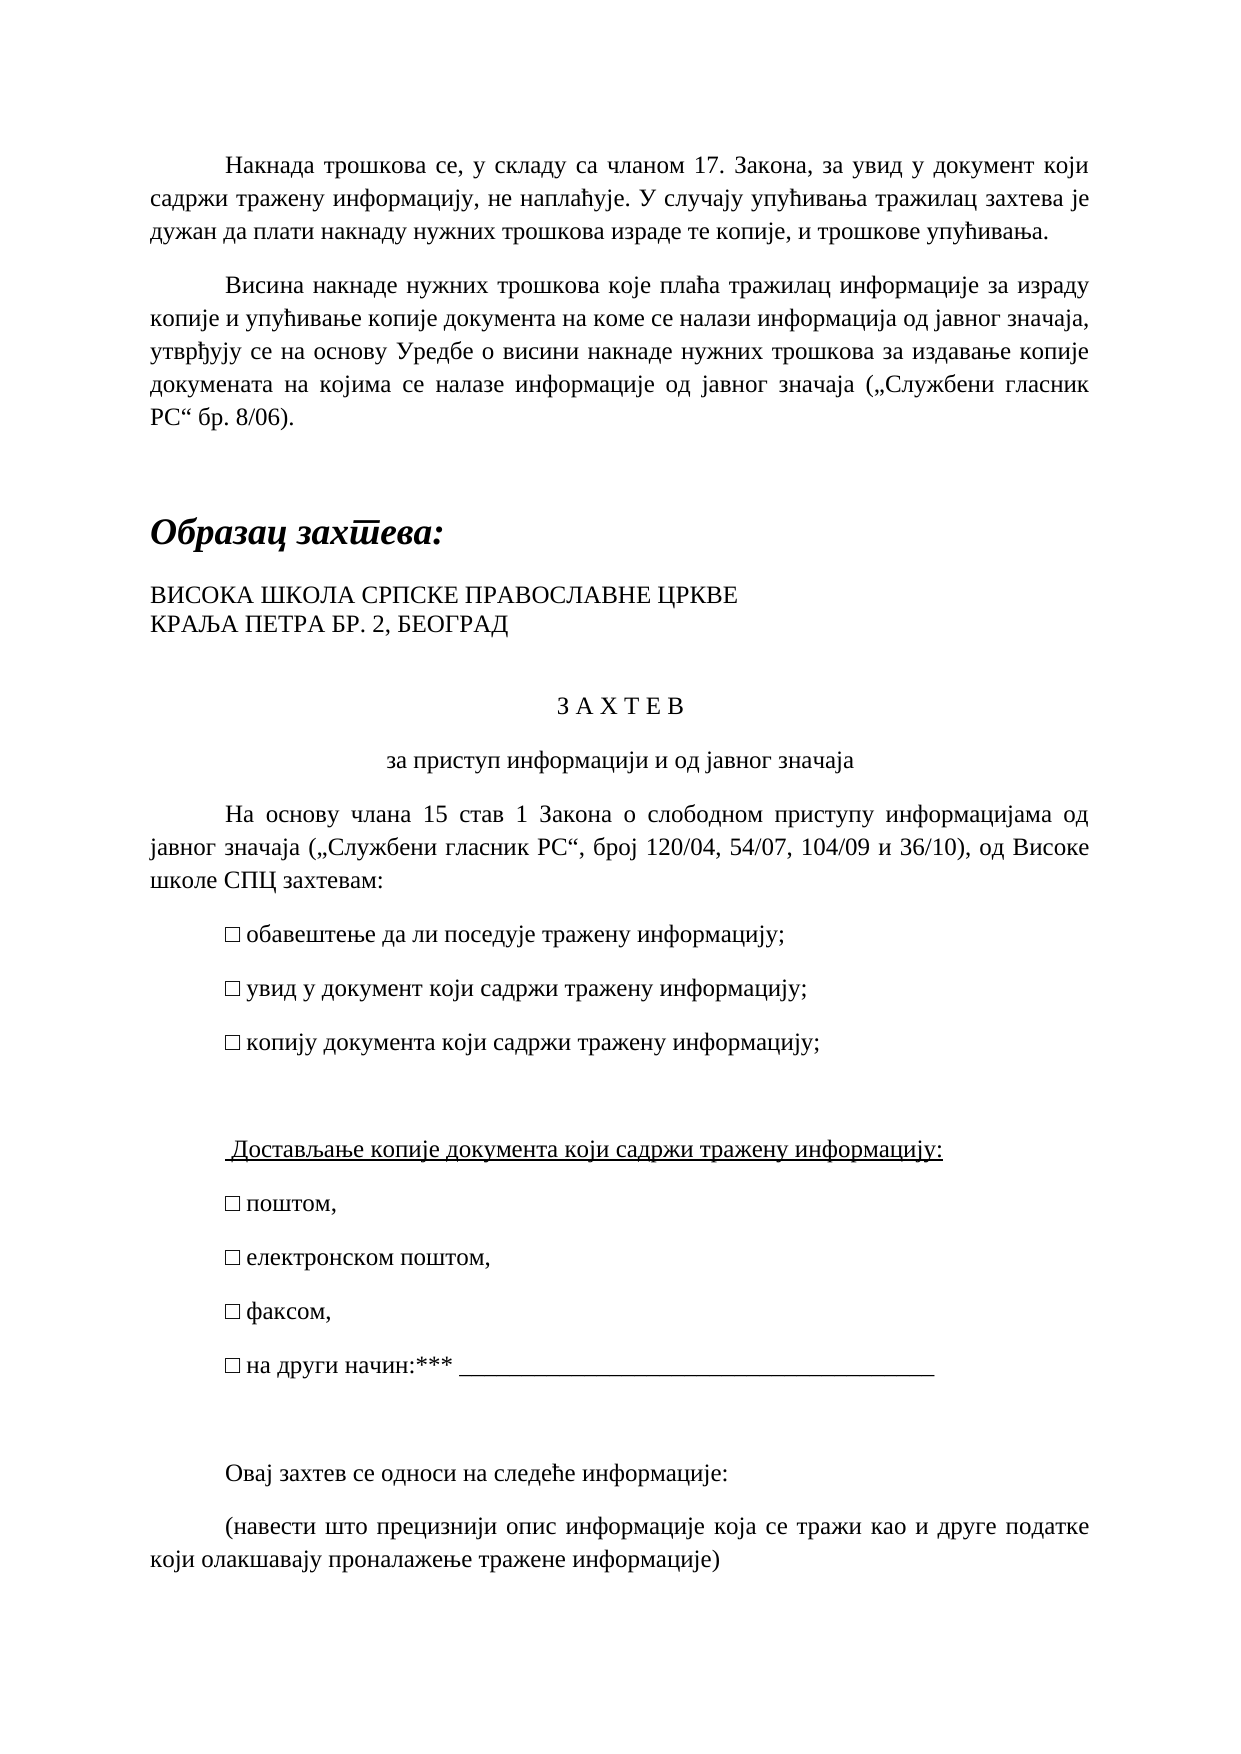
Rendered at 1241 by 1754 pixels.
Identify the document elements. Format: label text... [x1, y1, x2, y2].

text □ електронском поштом, [150, 1242, 1090, 1271]
text □ копију документа који садржи тражену информацију; [150, 1027, 1090, 1056]
text Висина накнаде нужних трошкова које плаћа тражилац информације за израду копије и упућивање копије документа на коме се налази информација од јавног значаја, утврђују се на основу Уредбе о висини накнаде нужних трошкова за издавање копије докумената на којима се налазе информације од јавног значаја („Службени гласник РС“ бр. 8/06). [150, 270, 1090, 431]
text □ увид у документ који садржи тражену информацију; [150, 973, 1090, 1002]
text ВИСОКА ШКОЛА СРПСКЕ ПРАВОСЛАВНЕ ЦРКВЕ [150, 580, 1090, 609]
text □ факсом, [150, 1296, 1090, 1325]
text Овај захтев се односи на следеће информације: [150, 1458, 1090, 1486]
text □ на други начин:*** ______________________________________ [150, 1350, 1090, 1379]
text за приступ информацији и од јавног значаја [150, 745, 1090, 774]
text Накнада трошкова се, у складу са чланом 17. Закона, за увид у документ који садржи тражену информацију, не наплаћује. У случају упућивања тражилац захтева је дужан да плати накнаду нужних трошкова израде те копије, и трошкове упућивања. [150, 150, 1090, 245]
text На основу члана 15 став 1 Закона о слободном приступу информацијама од јавног значаја („Службени гласник РС“, број 120/04, 54/07, 104/09 и 36/10), од Високе школе СПЦ захтевам: [150, 799, 1090, 894]
text КРАЉА ПЕТРА БР. 2, БЕОГРАД [150, 609, 1090, 638]
text □ обавештење да ли поседује тражену информацију; [150, 919, 1090, 948]
text Образац захтева: [150, 510, 1090, 553]
text (навести што прецизнији опис информације која се тражи као и друге податке који олакшавају проналажење тражене информације) [150, 1511, 1090, 1573]
text □ поштом, [150, 1188, 1090, 1217]
text Достављање копије документа који садржи тражену информацију: [150, 1134, 1090, 1163]
text З А Х Т Е В [150, 691, 1090, 720]
